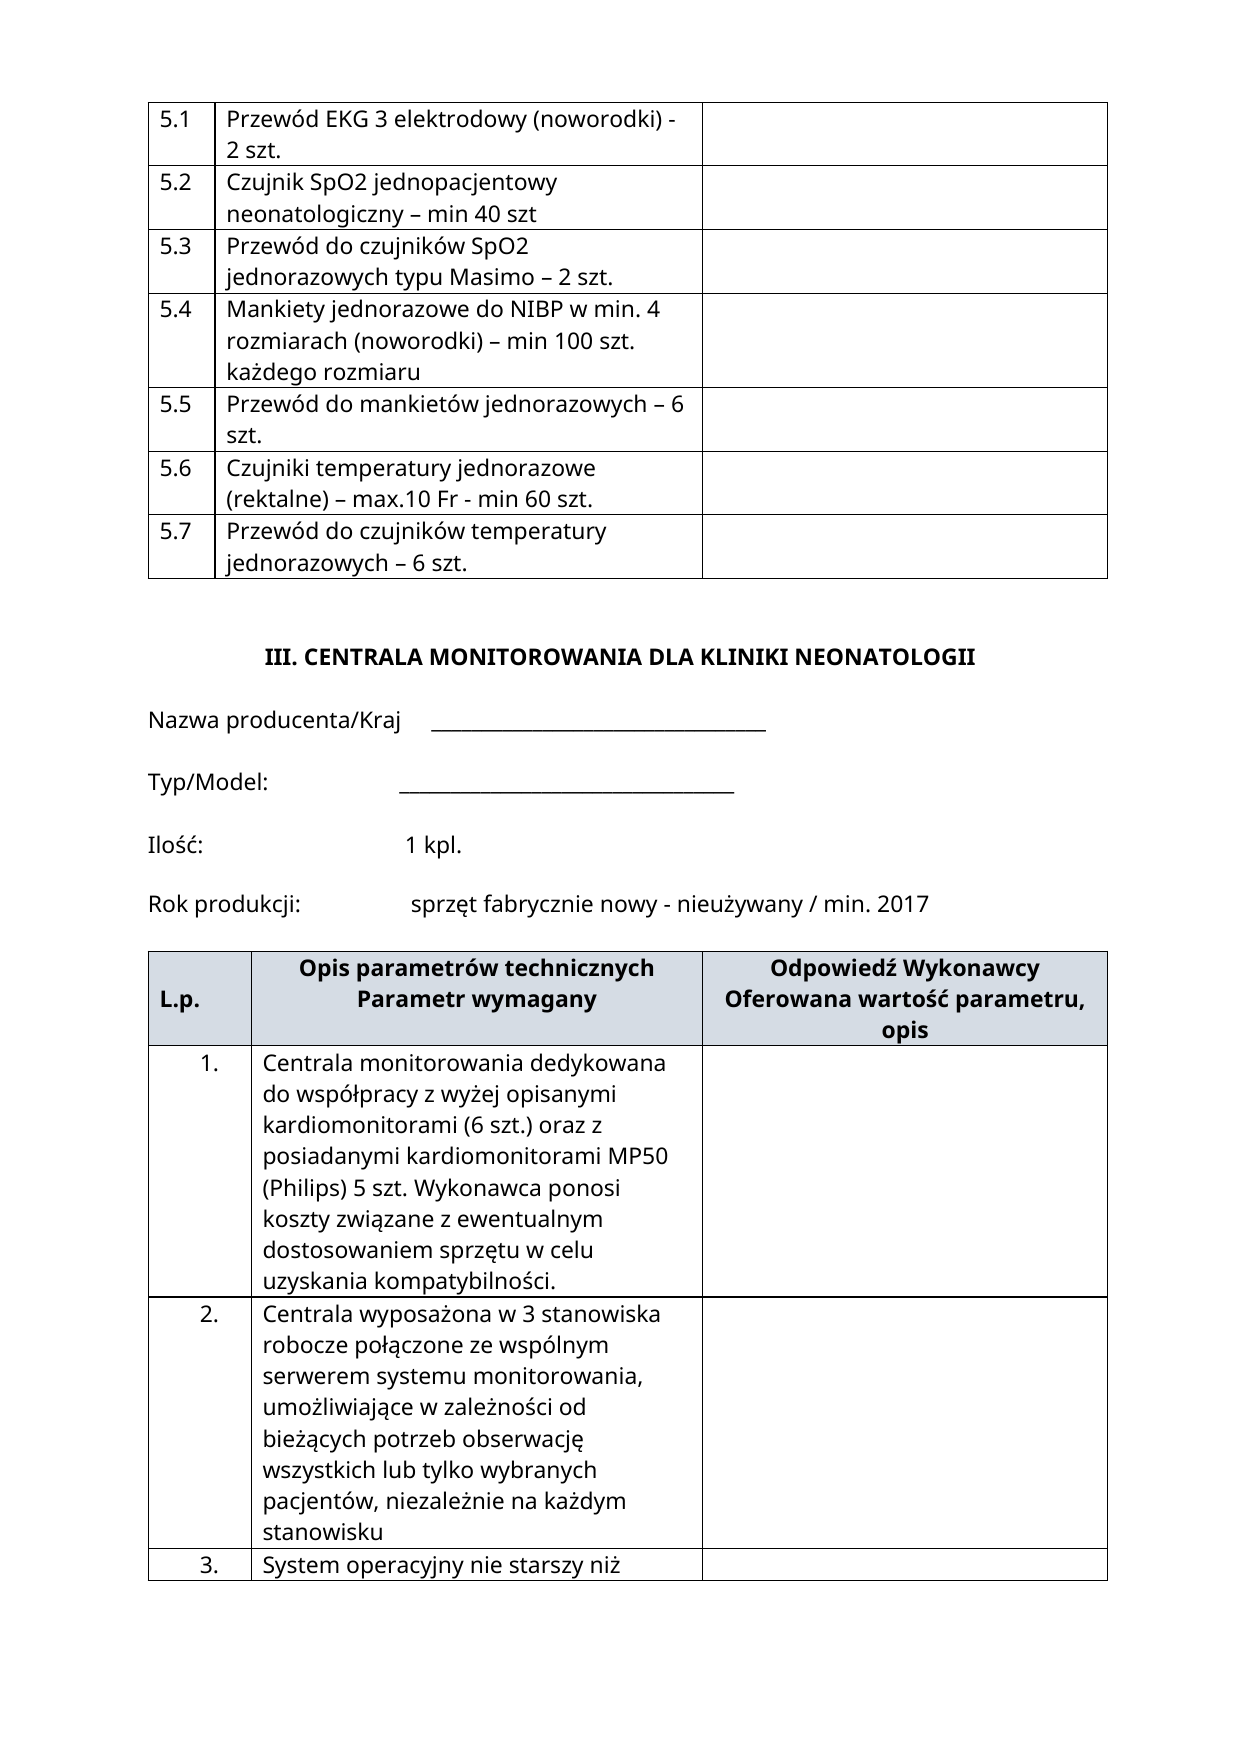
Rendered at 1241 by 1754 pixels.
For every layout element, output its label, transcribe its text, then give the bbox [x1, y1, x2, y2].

table_cell Czujniki temperatury jednorazowe (rektalne) – max.10 Fr - min 60 szt. [216, 452, 702, 514]
text Typ/Model: _________________________________ [148, 766, 1093, 798]
text Rok produkcji: sprzęt fabrycznie nowy - nieużywany / min. 2017 [148, 888, 1093, 919]
table_cell Przewód do mankietów jednorazowych – 6 szt. [216, 388, 702, 451]
table_cell [703, 515, 1107, 578]
text Ilość: 1 kpl. [148, 829, 1093, 860]
table_header L.p. [149, 952, 251, 1045]
table_cell Mankiety jednorazowe do NIBP w min. 4 rozmiarach (noworodki) – min 100 szt. każdego rozmiaru [216, 294, 702, 387]
table_cell Centrala monitorowania dedykowana do współpracy z wyżej opisanymi kardiomonitorami (6 szt.) oraz z posiadanymi kardiomonitorami MP50 (Philips) 5 szt. Wykonawca ponosi koszty związane z ewentualnym dostosowaniem sprzętu w celu uzyskania kompatybilności. [252, 1046, 702, 1296]
table_cell [703, 388, 1107, 451]
table_cell Czujnik SpO2 jednopacjentowy neonatologiczny – min 40 szt [216, 166, 702, 229]
table_cell [703, 294, 1107, 387]
table_cell [703, 103, 1107, 165]
table_cell [149, 1298, 251, 1547]
table_cell [149, 1549, 251, 1580]
table_cell [703, 1046, 1107, 1296]
table_cell Przewód do czujników temperatury jednorazowych – 6 szt. [216, 515, 702, 578]
table_cell [703, 230, 1107, 292]
table_cell 5.2 [149, 166, 214, 229]
table_cell 5.5 [149, 388, 214, 451]
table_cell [252, 1549, 702, 1580]
table_cell Centrala wyposażona w 3 stanowiska robocze połączone ze wspólnym serwerem systemu monitorowania, umożliwiające w zależności od bieżących potrzeb obserwację wszystkich lub tylko wybranych pacjentów, niezależnie na każdym stanowisku [252, 1298, 702, 1547]
text III. CENTRALA MONITOROWANIA DLA KLINIKI NEONATOLOGII [148, 641, 1093, 673]
table_cell 5.3 [149, 230, 214, 292]
table_cell Przewód do czujników SpO2 jednorazowych typu Masimo – 2 szt. [216, 230, 702, 292]
table_cell 5.4 [149, 294, 214, 387]
table_cell [149, 1046, 251, 1296]
table_cell [703, 452, 1107, 514]
table_cell Przewód EKG 3 elektrodowy (noworodki) - 2 szt. [216, 103, 702, 165]
table_cell 5.6 [149, 452, 214, 514]
table_header Opis parametrów technicznych Parametr wymagany [252, 952, 702, 1045]
table_cell [703, 1298, 1107, 1547]
table_cell [703, 1549, 1107, 1580]
table_cell 5.1 [149, 103, 214, 165]
text Nazwa producenta/Kraj _________________________________ [148, 704, 1093, 735]
table_cell [703, 166, 1107, 229]
table_cell 5.7 [149, 515, 214, 578]
table_header Odpowiedź Wykonawcy Oferowana wartość parametru, opis [703, 952, 1107, 1045]
